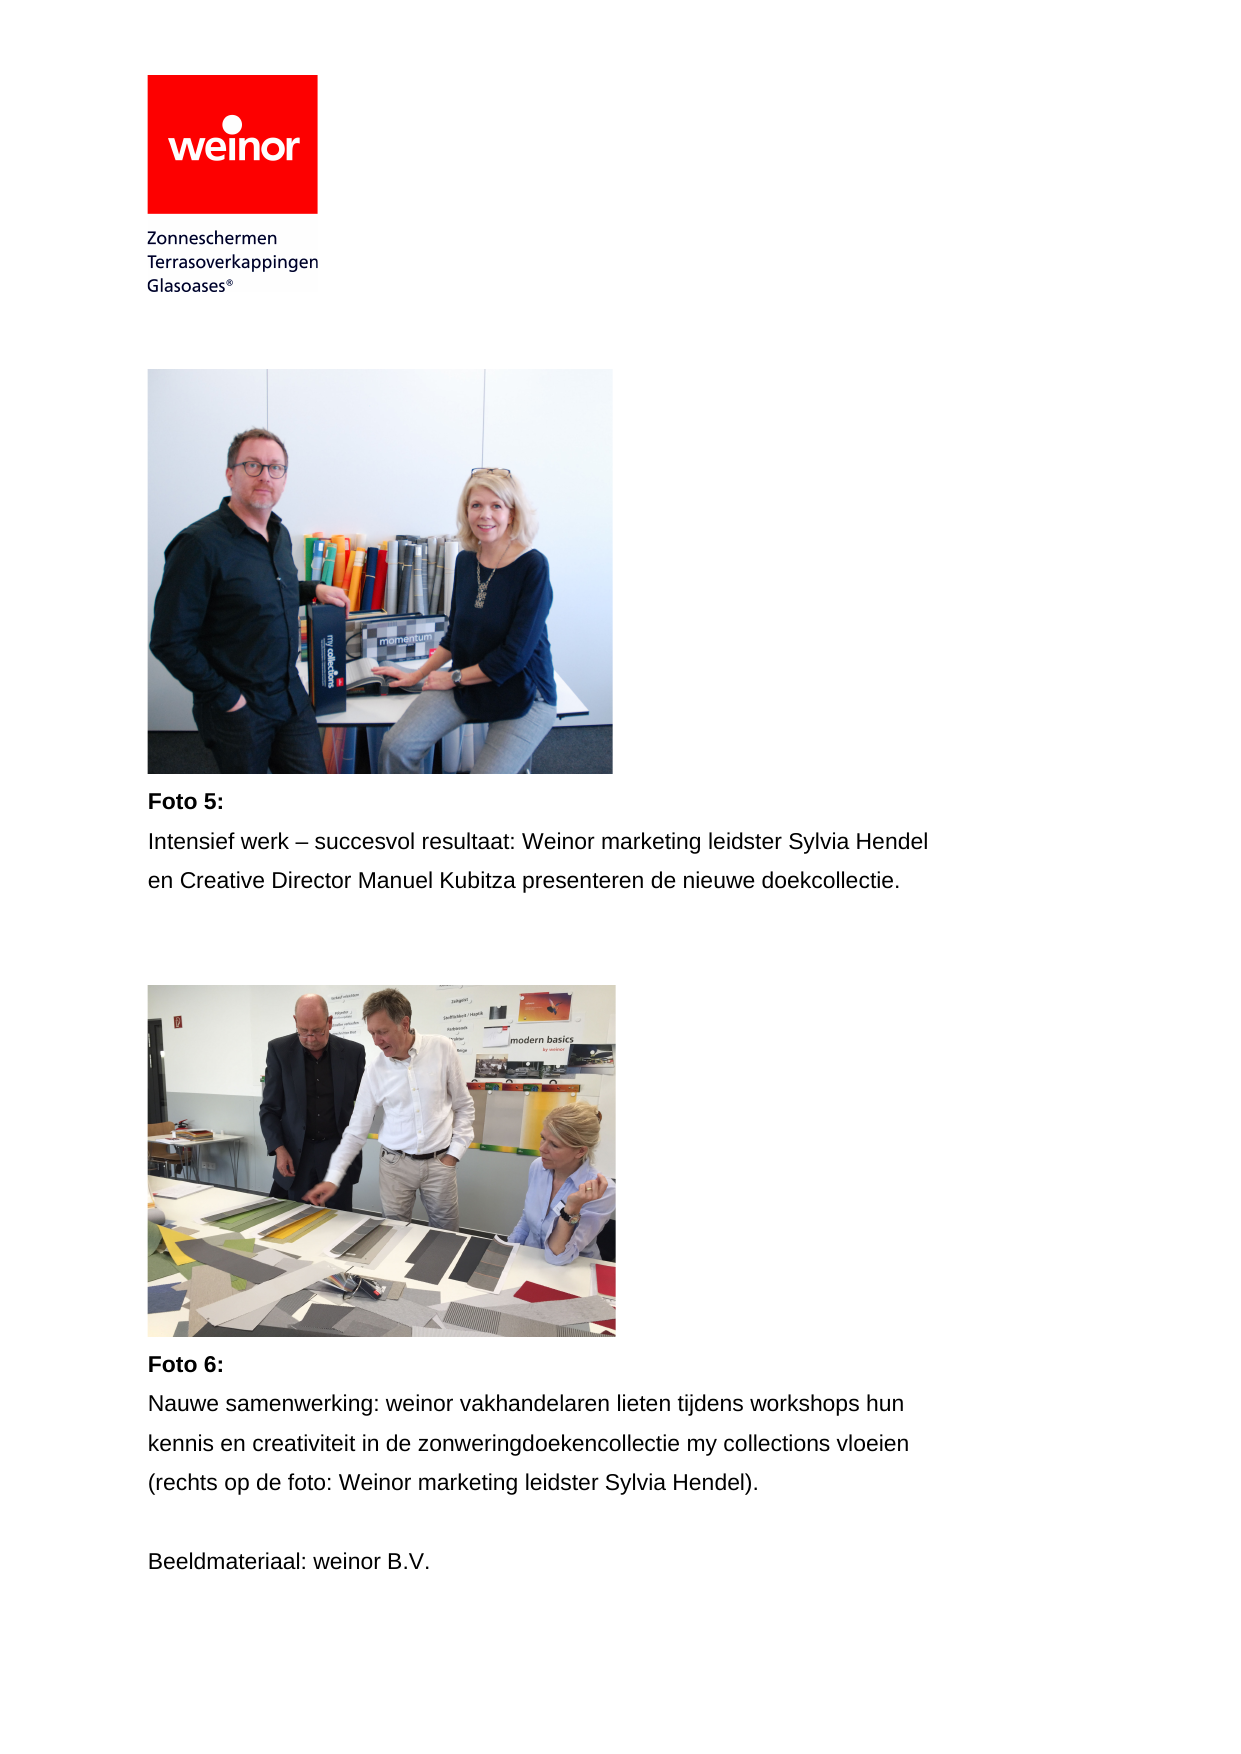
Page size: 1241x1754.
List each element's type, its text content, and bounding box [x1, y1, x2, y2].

picture [147, 75, 318, 292]
text Intensief werk – succesvol resultaat: Weinor marketing leidster Sylvia Hendel en Creative Director Manuel Kubitza presenteren de nieuwe doekcollectie. [148, 828, 960, 893]
text Nauwe samenwerking: weinor vakhandelaren lieten tijdens workshops hun kennis en creativiteit in de zonweringdoekencollectie my collections vloeien (rechts op de foto: Weinor marketing leidster Sylvia Hendel). [148, 1390, 960, 1496]
text Beeldmateriaal: weinor B.V. [148, 1548, 960, 1575]
picture [147, 369, 613, 774]
text Foto 6: [148, 1351, 960, 1377]
picture [147, 985, 616, 1337]
text Foto 5: [148, 788, 960, 814]
